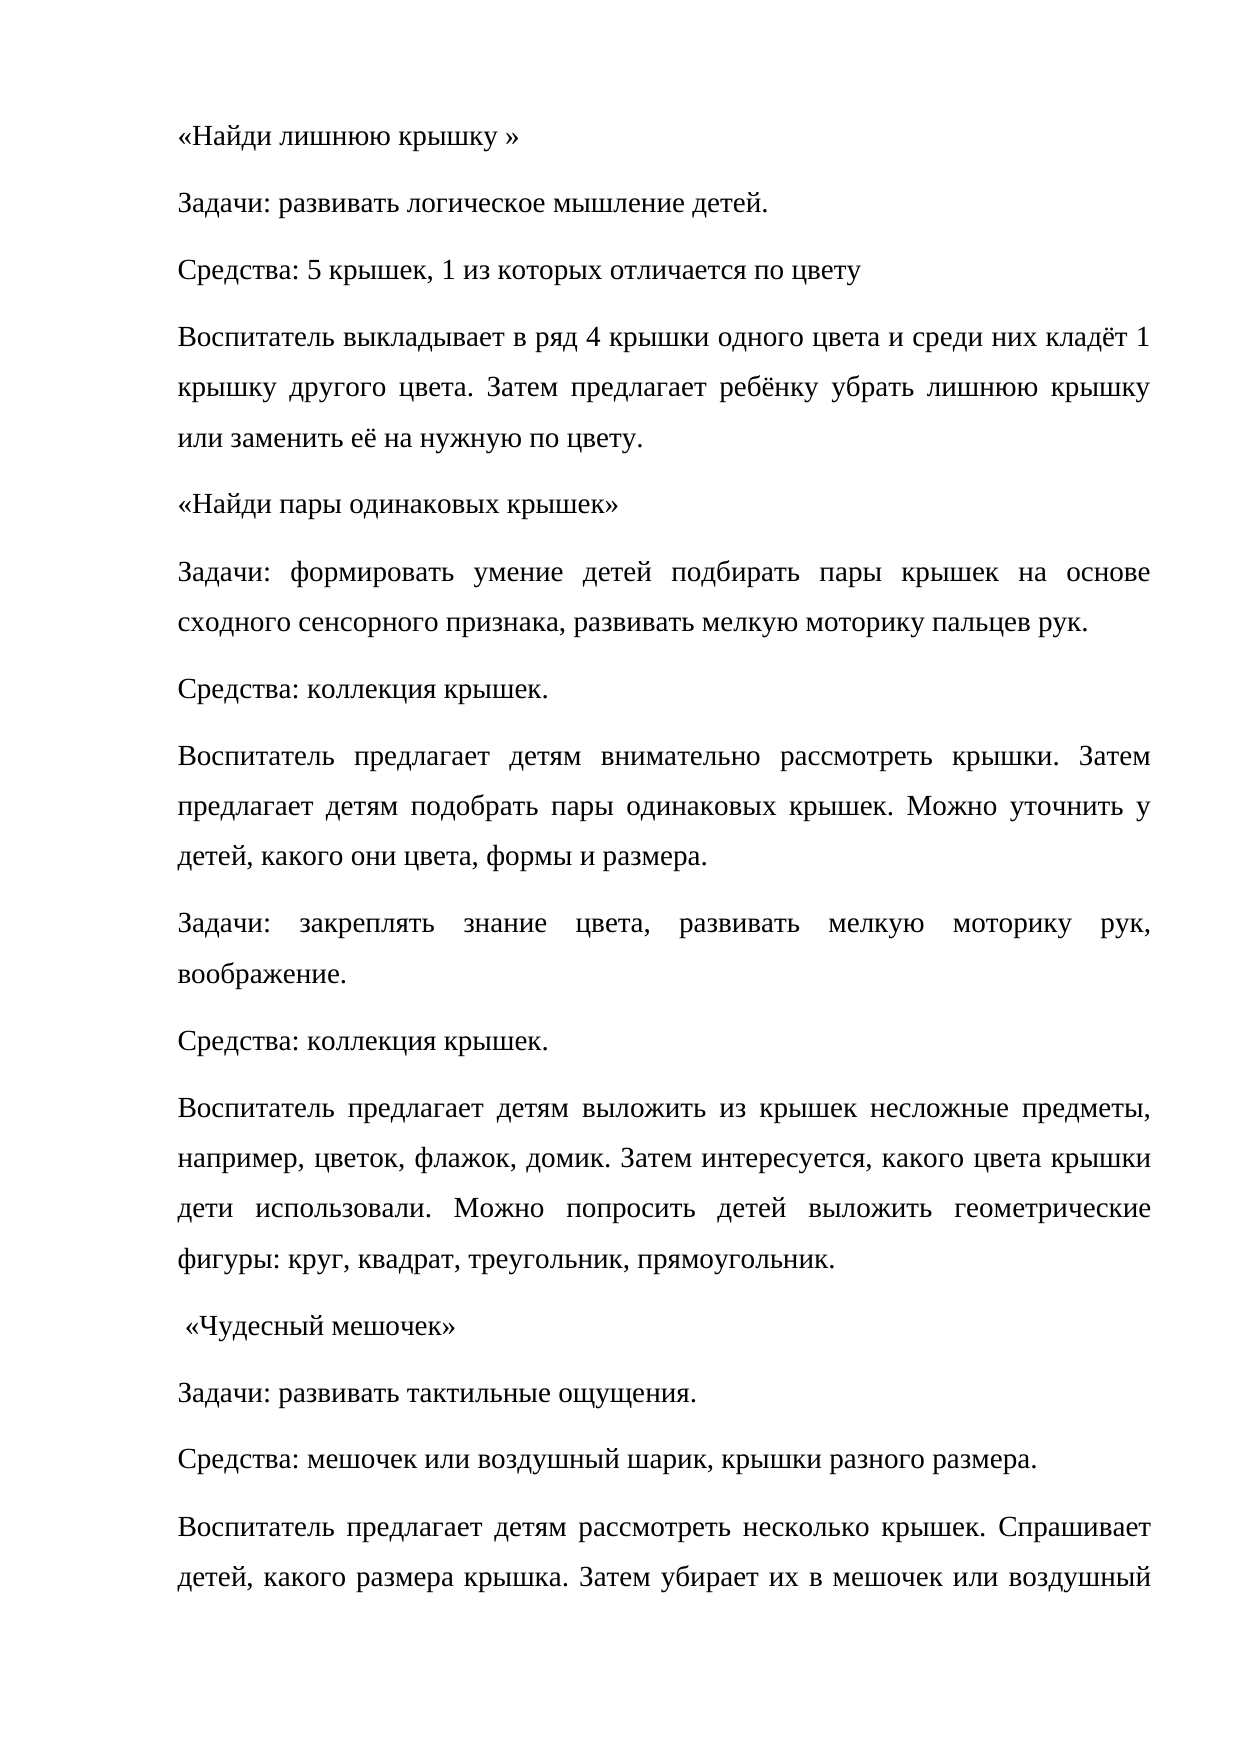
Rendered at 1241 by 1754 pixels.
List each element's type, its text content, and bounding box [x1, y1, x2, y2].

text Задачи: развивать тактильные ощущения. [177, 1375, 1152, 1408]
text Воспитатель выкладывает в ряд 4 крышки одного цвета и среди них кладёт 1 крышку другого цвета. Затем предлагает ребёнку убрать лишнюю крышку или заменить её на нужную по цвету. [177, 319, 1152, 453]
text «Найди пары одинаковых крышек» [177, 487, 1152, 520]
text Средства: 5 крышек, 1 из которых отличается по цвету [177, 252, 1152, 286]
text Средства: коллекция крышек. [177, 671, 1152, 704]
text «Найди лишнюю крышку » [177, 118, 1152, 152]
text «Чудесный мешочек» [177, 1308, 1152, 1341]
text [177, 1509, 1152, 1592]
text Средства: коллекция крышек. [177, 1023, 1152, 1056]
text Воспитатель предлагает детям внимательно рассмотреть крышки. Затем предлагает детям подобрать пары одинаковых крышек. Можно уточнить у детей, какого они цвета, формы и размера. [177, 738, 1152, 872]
text Задачи: закреплять знание цвета, развивать мелкую моторику рук, воображение. [177, 906, 1152, 989]
text Задачи: развивать логическое мышление детей. [177, 185, 1152, 219]
text Средства: мешочек или воздушный шарик, крышки разного размера. [177, 1442, 1152, 1475]
text Задачи: формировать умение детей подбирать пары крышек на основе сходного сенсорного признака, развивать мелкую моторику пальцев рук. [177, 554, 1152, 637]
text Воспитатель предлагает детям выложить из крышек несложные предметы, например, цветок, флажок, домик. Затем интересуется, какого цвета крышки дети использовали. Можно попросить детей выложить геометрические фигуры: круг, квадрат, треугольник, прямоугольник. [177, 1090, 1152, 1274]
